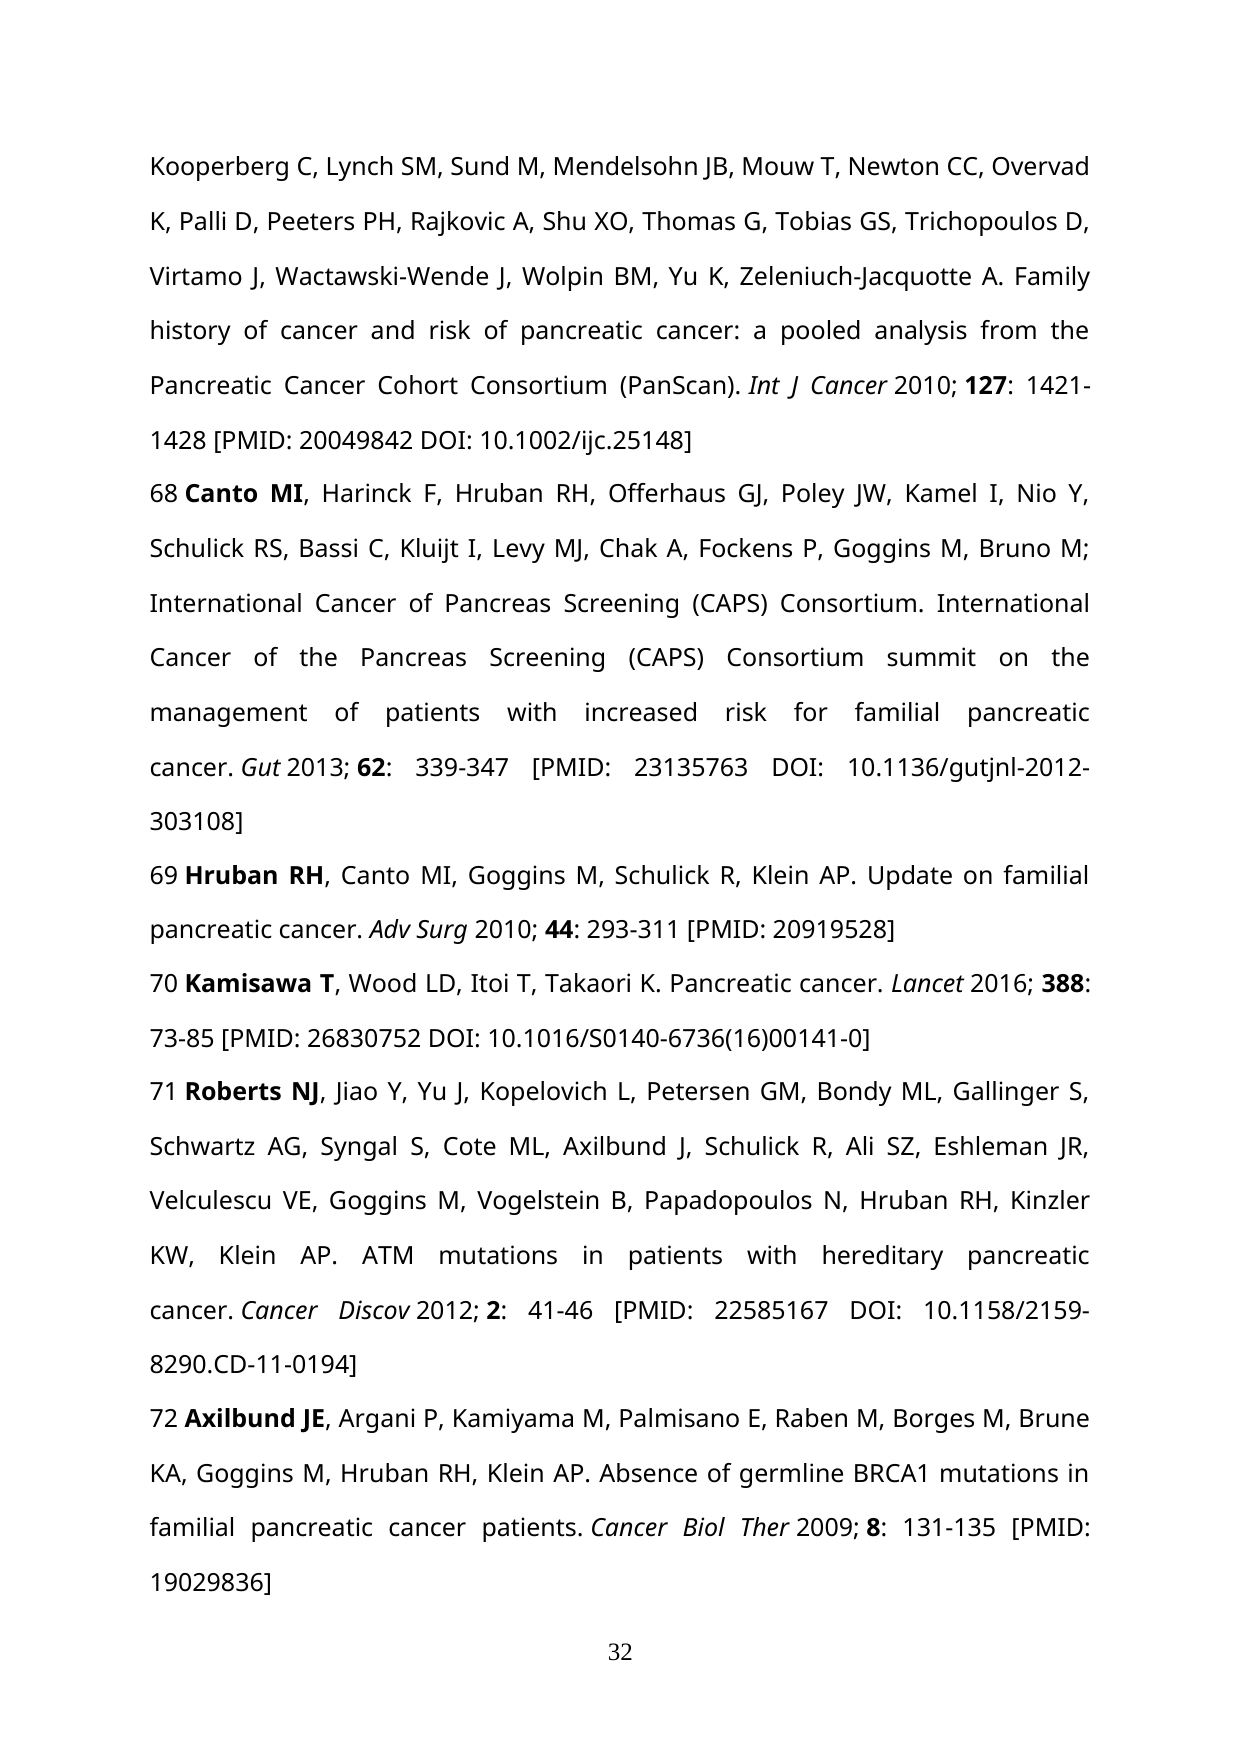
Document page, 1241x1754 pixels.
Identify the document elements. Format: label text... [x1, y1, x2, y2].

text 72 Axilbund JE, Argani P, Kamiyama M, Palmisano E, Raben M, Borges M, Brune KA, Goggins M, Hruban RH, Klein AP. Absence of germline BRCA1 mutations in familial pancreatic cancer patients. Cancer Biol Ther 2009; 8: 131-135 [PMID: 19029836] [149, 1399, 1091, 1600]
text 71 Roberts NJ, Jiao Y, Yu J, Kopelovich L, Petersen GM, Bondy ML, Gallinger S, Schwartz AG, Syngal S, Cote ML, Axilbund J, Schulick R, Ali SZ, Eshleman JR, Velculescu VE, Goggins M, Vogelstein B, Papadopoulos N, Hruban RH, Kinzler KW, Klein AP. ATM mutations in patients with hereditary pancreatic cancer. Cancer Discov 2012; 2: 41-46 [PMID: 22585167 DOI: 10.1158/2159-8290.CD-11-0194] [149, 1072, 1091, 1382]
text 69 Hruban RH, Canto MI, Goggins M, Schulick R, Klein AP. Update on familial pancreatic cancer. Adv Surg 2010; 44: 293-311 [PMID: 20919528] [149, 856, 1091, 947]
text 68 Canto MI, Harinck F, Hruban RH, Offerhaus GJ, Poley JW, Kamel I, Nio Y, Schulick RS, Bassi C, Kluijt I, Levy MJ, Chak A, Fockens P, Goggins M, Bruno M; International Cancer of Pancreas Screening (CAPS) Consortium. International Cancer of the Pancreas Screening (CAPS) Consortium summit on the management of patients with increased risk for familial pancreatic cancer. Gut 2013; 62: 339-347 [PMID: 23135763 DOI: 10.1136/gutjnl-2012-303108] [149, 475, 1091, 839]
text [149, 148, 1091, 458]
text 70 Kamisawa T, Wood LD, Itoi T, Takaori K. Pancreatic cancer. Lancet 2016; 388: 73-85 [PMID: 26830752 DOI: 10.1016/S0140-6736(16)00141-0] [149, 964, 1091, 1056]
